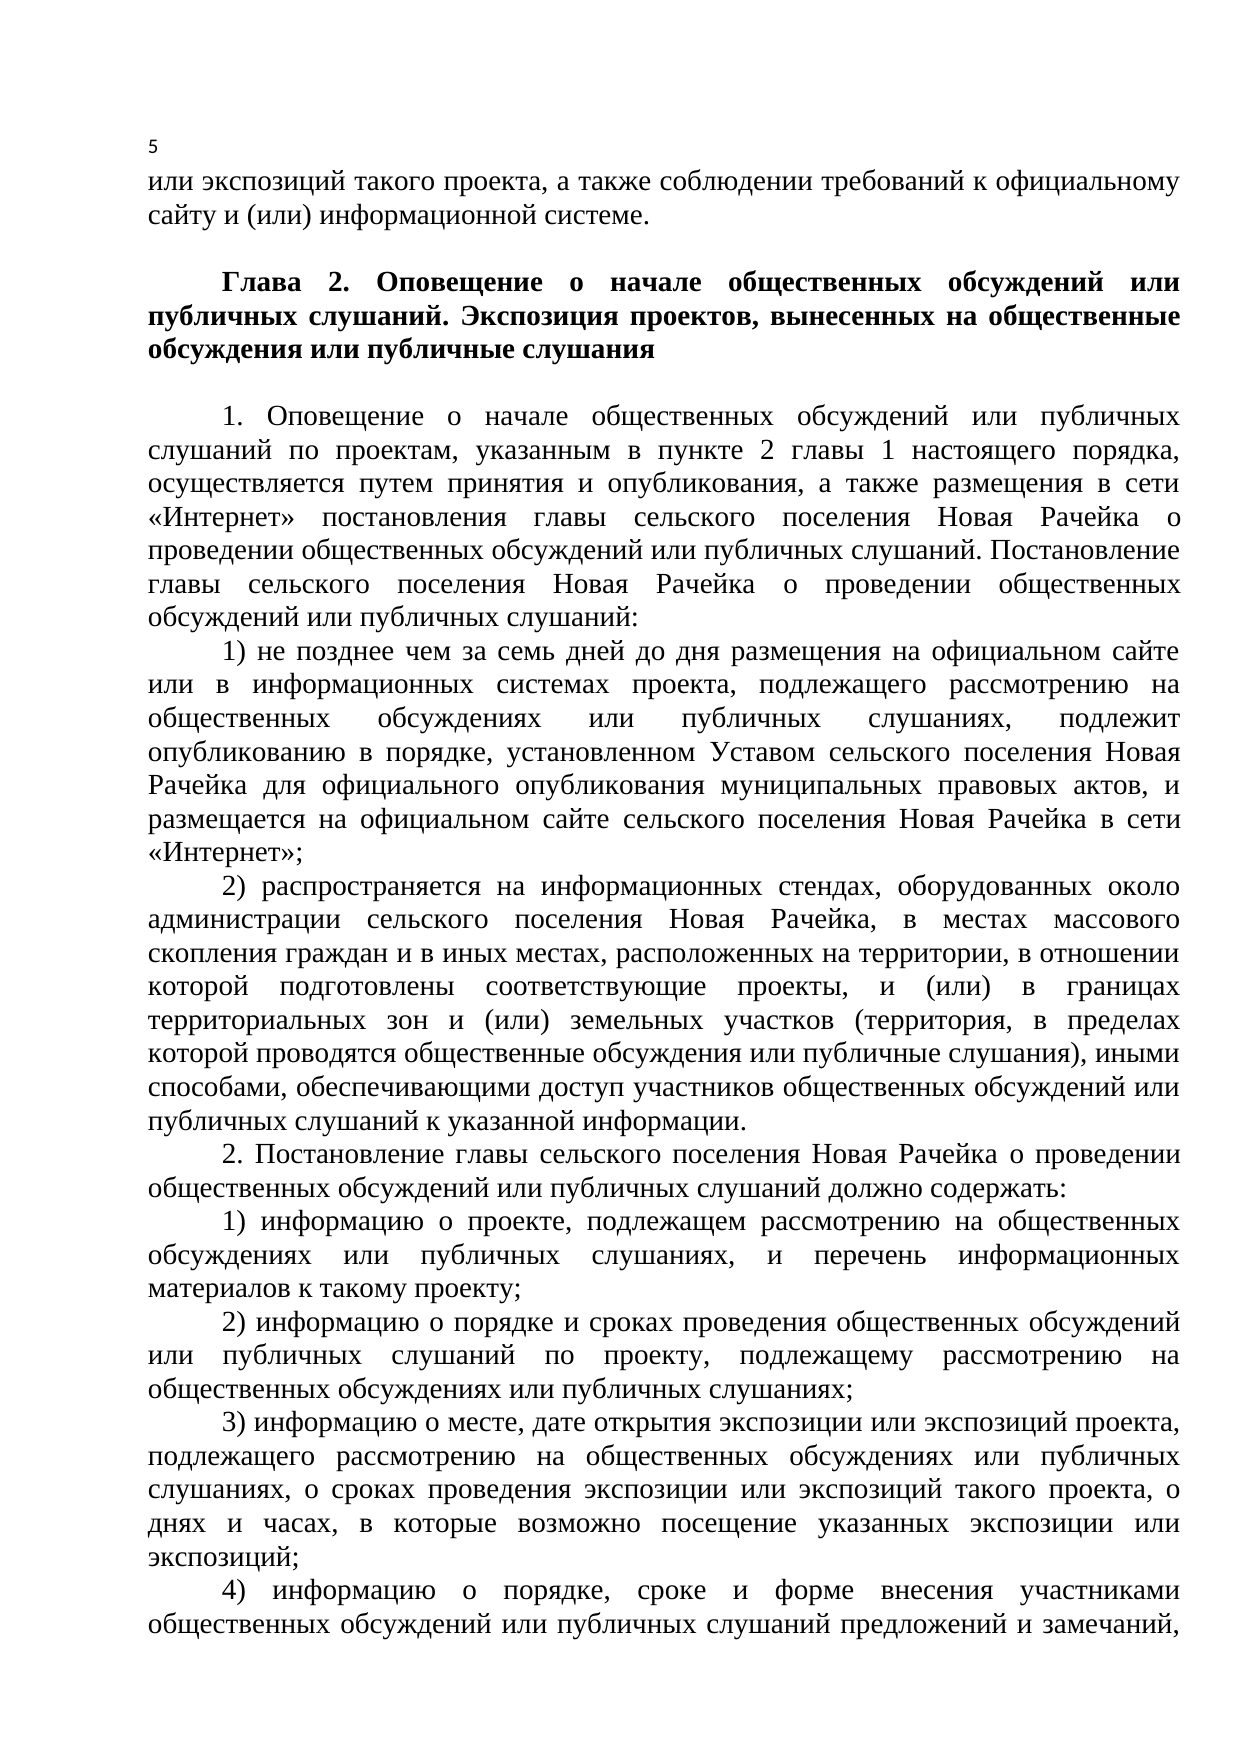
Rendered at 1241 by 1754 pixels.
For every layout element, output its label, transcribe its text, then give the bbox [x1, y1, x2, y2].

text 1. Оповещение о начале общественных обсуждений или публичных слушаний по проектам, указанным в пункте 2 главы 1 настоящего порядка, осуществляется путем принятия и опубликования, а также размещения в сети «Интернет» постановления главы сельского поселения Новая Рачейка о проведении общественных обсуждений или публичных слушаний. Постановление главы сельского поселения Новая Рачейка о проведении общественных обсуждений или публичных слушаний: [148, 398, 1181, 633]
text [148, 1572, 1181, 1639]
text 3) информацию о месте, дате открытия экспозиции или экспозиций проекта, подлежащего рассмотрению на общественных обсуждениях или публичных слушаниях, о сроках проведения экспозиции или экспозиций такого проекта, о днях и часах, в которые возможно посещение указанных экспозиции или экспозиций; [148, 1404, 1181, 1572]
subtitle Глава 2. Оповещение о начале общественных обсуждений или публичных слушаний. Экспозиция проектов, вынесенных на общественные обсуждения или публичные слушания [148, 264, 1181, 365]
text 2) распространяется на информационных стендах, оборудованных около администрации сельского поселения Новая Рачейка, в местах массового скопления граждан и в иных местах, расположенных на территории, в отношении которой подготовлены соответствующие проекты, и (или) в границах территориальных зон и (или) земельных участков (территория, в пределах которой проводятся общественные обсуждения или публичные слушания), иными способами, обеспечивающими доступ участников общественных обсуждений или публичных слушаний к указанной информации. [148, 868, 1181, 1136]
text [148, 163, 1181, 231]
text 1) информацию о проекте, подлежащем рассмотрению на общественных обсуждениях или публичных слушаниях, и перечень информационных материалов к такому проекту; [148, 1203, 1181, 1304]
text 2) информацию о порядке и сроках проведения общественных обсуждений или публичных слушаний по проекту, подлежащему рассмотрению на общественных обсуждениях или публичных слушаниях; [148, 1304, 1181, 1404]
text 2. Постановление главы сельского поселения Новая Рачейка о проведении общественных обсуждений или публичных слушаний должно содержать: [148, 1136, 1181, 1203]
text 1) не позднее чем за семь дней до дня размещения на официальном сайте или в информационных системах проекта, подлежащего рассмотрению на общественных обсуждениях или публичных слушаниях, подлежит опубликованию в порядке, установленном Уставом сельского поселения Новая Рачейка для официального опубликования муниципальных правовых актов, и размещается на официальном сайте сельского поселения Новая Рачейка в сети «Интернет»; [148, 633, 1181, 868]
